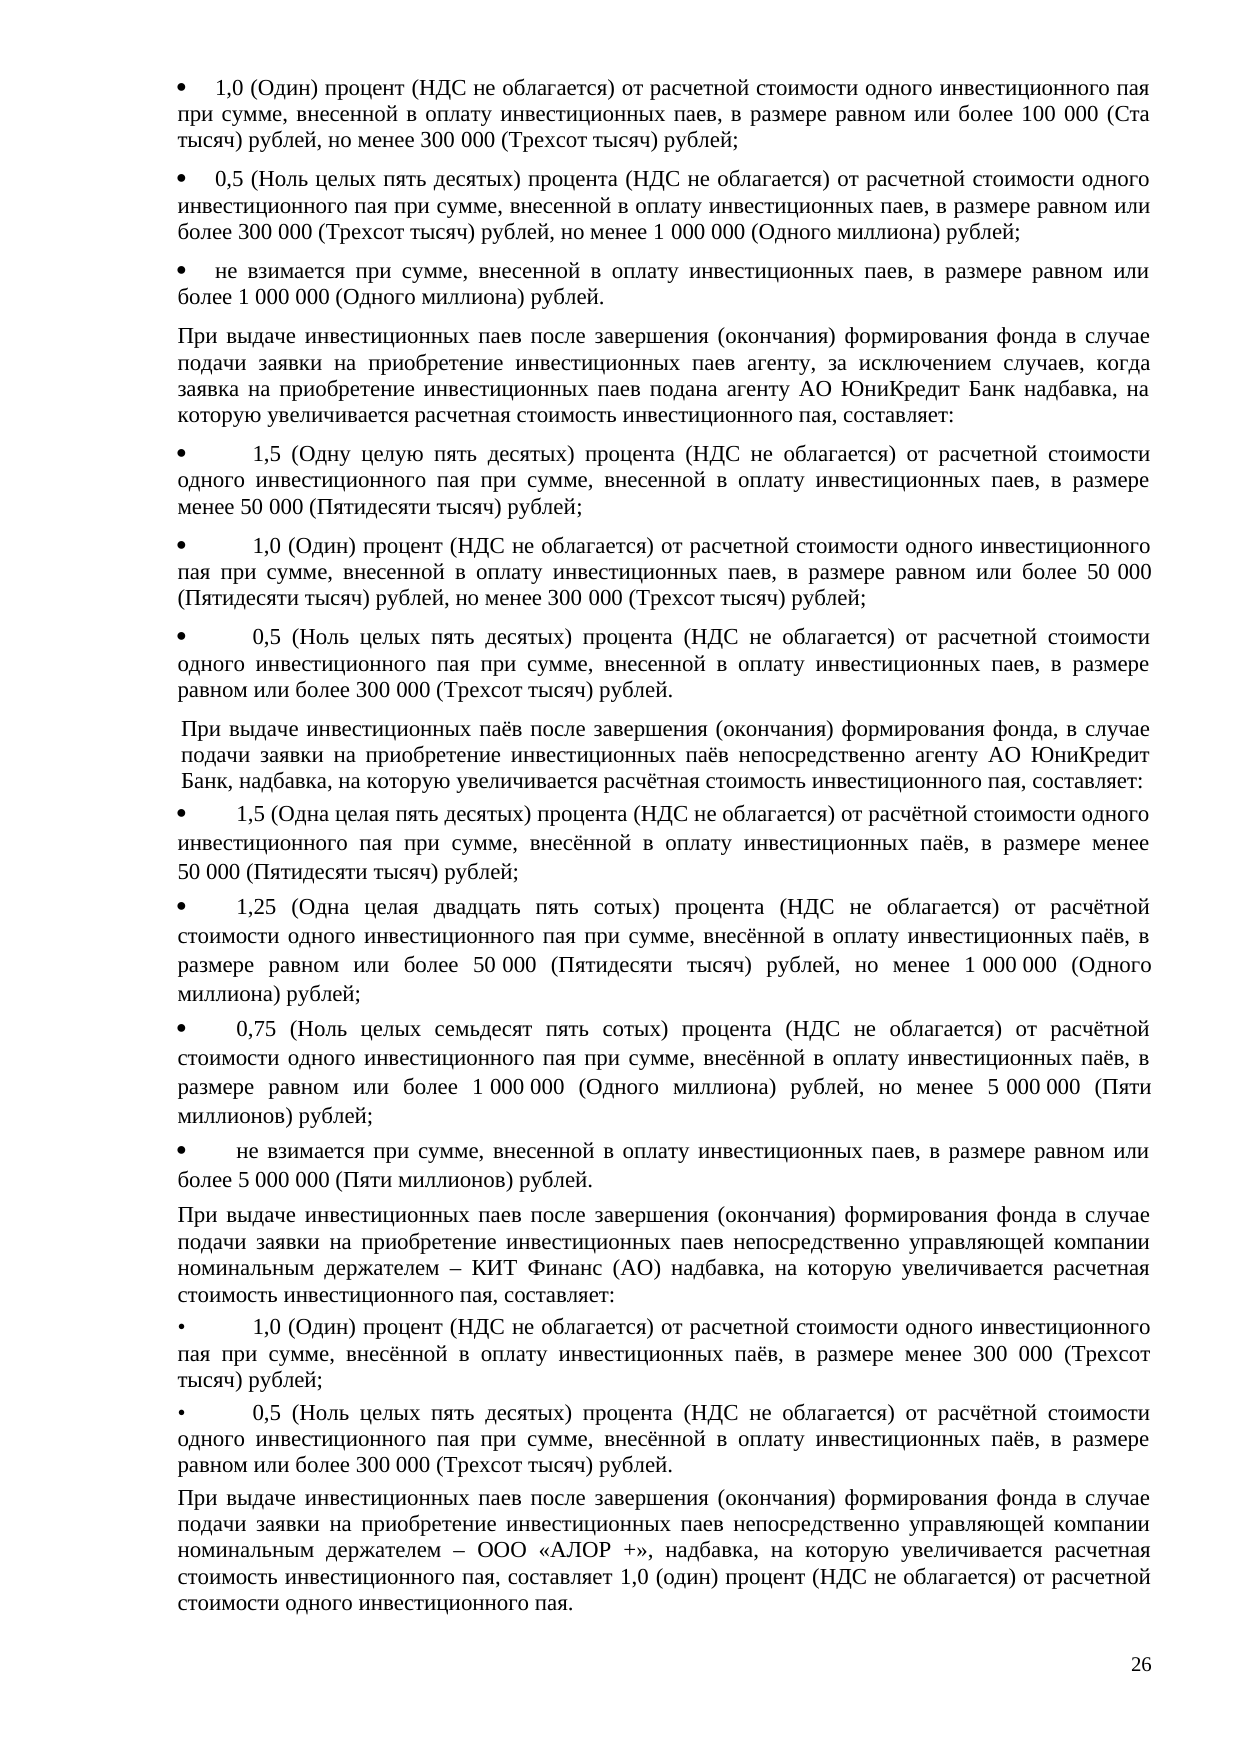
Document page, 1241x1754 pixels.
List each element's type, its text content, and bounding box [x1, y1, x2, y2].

list 1,25 (Одна целая двадцать пять сотых) процента (НДС не облагается) от расчётной стоимости одного инвестиционного пая при сумме, внесённой в оплату инвестиционных паёв, в размере равном или более 50 000 (Пятидесяти тысяч) рублей, но менее 1 000 000 (Одного миллиона) рублей; [177, 893, 1152, 1006]
list 1,5 (Одна целая пять десятых) процента (НДС не облагается) от расчётной стоимости одного инвестиционного пая при сумме, внесённой в оплату инвестиционных паёв, в размере менее 50 000 (Пятидесяти тысяч) рублей; [177, 800, 1152, 884]
text При выдаче инвестиционных паев после завершения (окончания) формирования фонда в случае подачи заявки на приобретение инвестиционных паев непосредственно управляющей компании номинальным держателем – КИТ Финанс (АО) надбавка, на которую увеличивается расчетная стоимость инвестиционного пая, составляет: [177, 1202, 1152, 1307]
list 1,0 (Один) процент (НДС не облагается) от расчетной стоимости одного инвестиционного пая при сумме, внесенной в оплату инвестиционных паев, в размере равном или более 50 000 (Пятидесяти тысяч) рублей, но менее 300 000 (Трехсот тысяч) рублей; [177, 532, 1152, 611]
text • 0,5 (Ноль целых пять десятых) процента (НДС не облагается) от расчётной стоимости одного инвестиционного пая при сумме, внесённой в оплату инвестиционных паёв, в размере равном или более 300 000 (Трехсот тысяч) рублей. [177, 1398, 1152, 1478]
list 0,5 (Ноль целых пять десятых) процента (НДС не облагается) от расчетной стоимости одного инвестиционного пая при сумме, внесенной в оплату инвестиционных паев, в размере равном или более 300 000 (Трехсот тысяч) рублей. [177, 623, 1152, 702]
list не взимается при сумме, внесенной в оплату инвестиционных паев, в размере равном или более 1 000 000 (Одного миллиона) рублей. [177, 257, 1152, 310]
list 0,5 (Ноль целых пять десятых) процента (НДС не облагается) от расчетной стоимости одного инвестиционного пая при сумме, внесенной в оплату инвестиционных паев, в размере равном или более 300 000 (Трехсот тысяч) рублей, но менее 1 000 000 (Одного миллиона) рублей; [177, 165, 1152, 244]
text • 1,0 (Один) процент (НДС не облагается) от расчетной стоимости одного инвестиционного пая при сумме, внесённой в оплату инвестиционных паёв, в размере менее 300 000 (Трехсот тысяч) рублей; [177, 1313, 1152, 1392]
text При выдаче инвестиционных паёв после завершения (окончания) формирования фонда, в случае подачи заявки на приобретение инвестиционных паёв непосредственно агенту АО ЮниКредит Банк, надбавка, на которую увеличивается расчётная стоимость инвестиционного пая, составляет: [181, 715, 1152, 794]
list 0,75 (Ноль целых семьдесят пять сотых) процента (НДС не облагается) от расчётной стоимости одного инвестиционного пая при сумме, внесённой в оплату инвестиционных паёв, в размере равном или более 1 000 000 (Одного миллиона) рублей, но менее 5 000 000 (Пяти миллионов) рублей; [177, 1015, 1152, 1128]
list 1,5 (Одну целую пять десятых) процента (НДС не облагается) от расчетной стоимости одного инвестиционного пая при сумме, внесенной в оплату инвестиционных паев, в размере менее 50 000 (Пятидесяти тысяч) рублей; [177, 440, 1152, 519]
list 1,0 (Один) процент (НДС не облагается) от расчетной стоимости одного инвестиционного пая при сумме, внесенной в оплату инвестиционных паев, в размере равном или более 100 000 (Ста тысяч) рублей, но менее 300 000 (Трехсот тысяч) рублей; [177, 74, 1152, 153]
text При выдаче инвестиционных паев после завершения (окончания) формирования фонда в случае подачи заявки на приобретение инвестиционных паев непосредственно управляющей компании номинальным держателем – ООО «АЛОР +», надбавка, на которую увеличивается расчетная стоимость инвестиционного пая, составляет 1,0 (один) процент (НДС не облагается) от расчетной стоимости одного инвестиционного пая. [177, 1484, 1152, 1616]
text При выдаче инвестиционных паев после завершения (окончания) формирования фонда в случае подачи заявки на приобретение инвестиционных паев агенту, за исключением случаев, когда заявка на приобретение инвестиционных паев подана агенту АО ЮниКредит Банк надбавка, на которую увеличивается расчетная стоимость инвестиционного пая, составляет: [177, 322, 1152, 428]
list не взимается при сумме, внесенной в оплату инвестиционных паев, в размере равном или более 5 000 000 (Пяти миллионов) рублей. [177, 1137, 1152, 1193]
